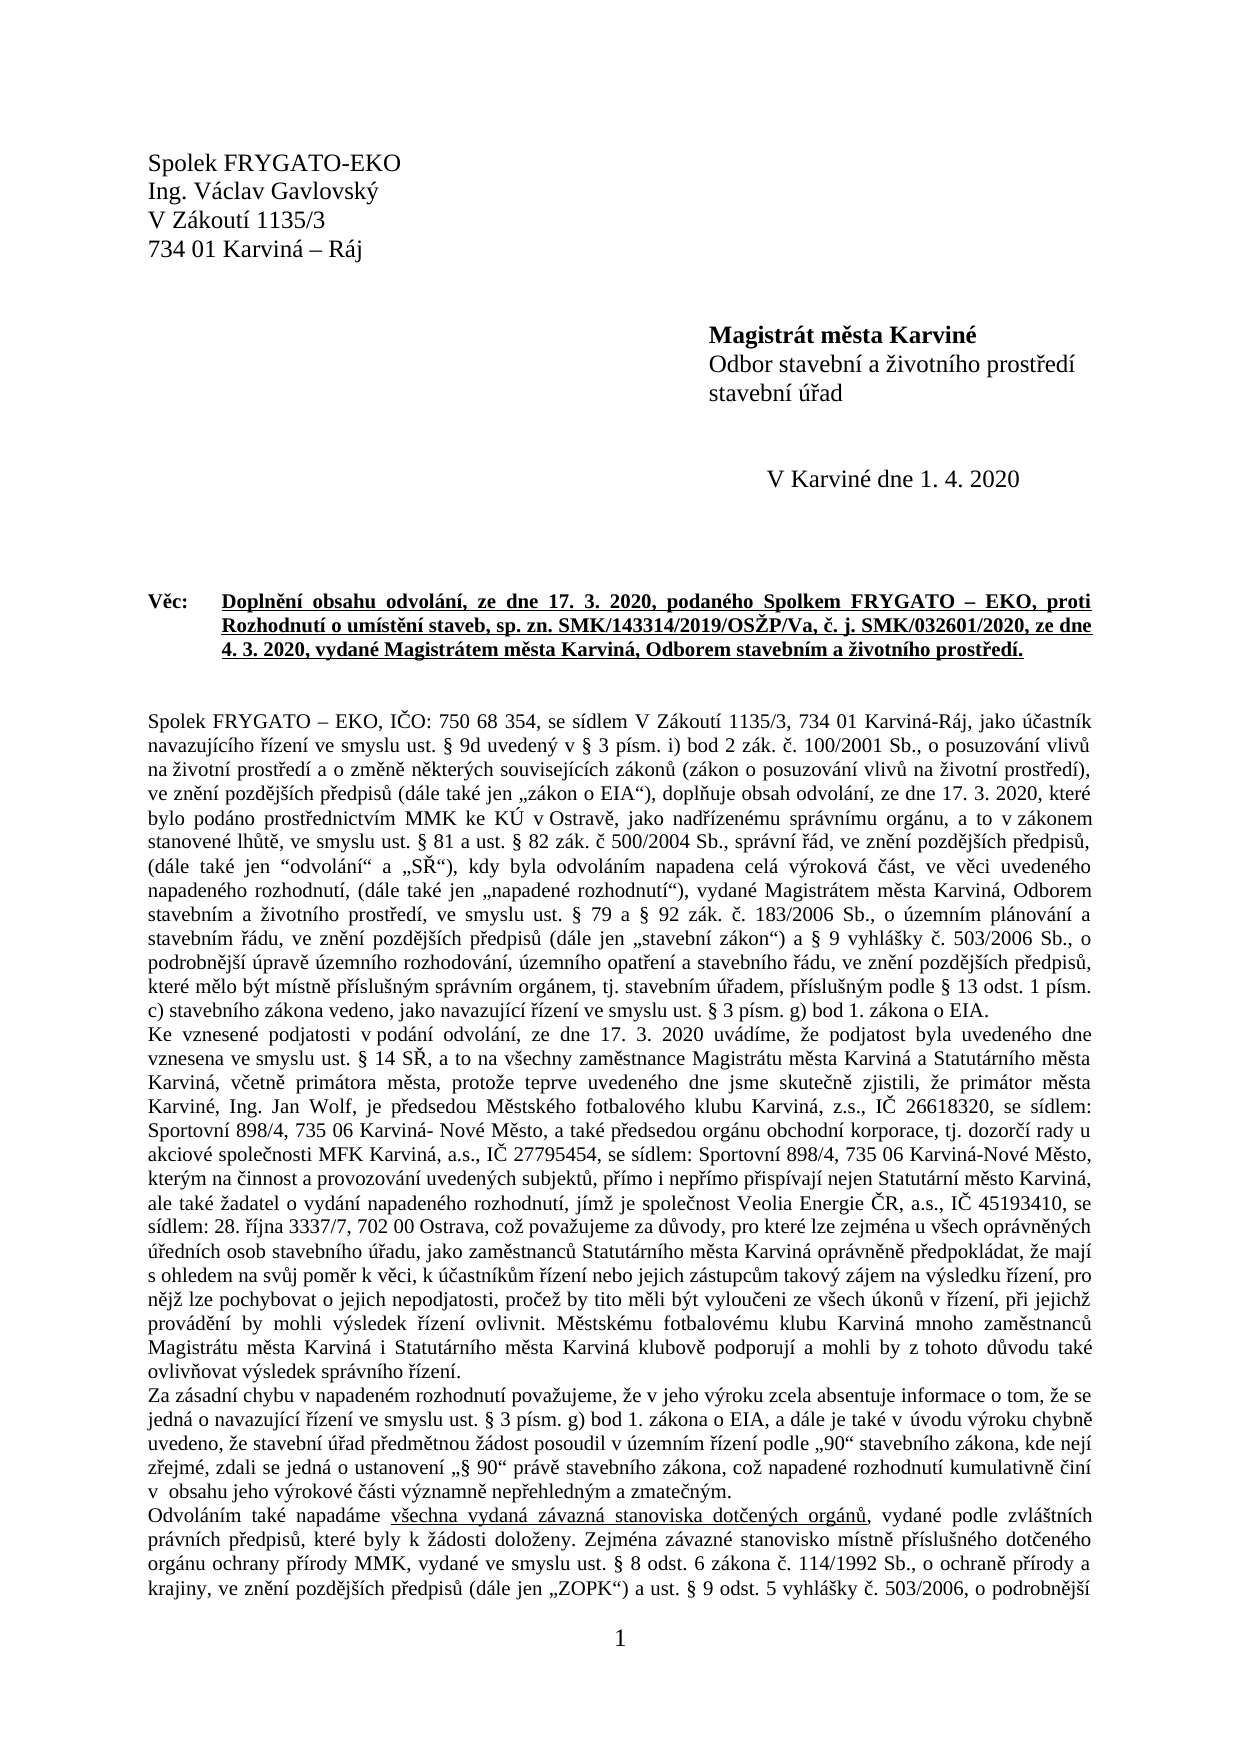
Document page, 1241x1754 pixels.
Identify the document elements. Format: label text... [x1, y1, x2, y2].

text Magistrát města Karviné Odbor stavební a životního prostředí stavební úřad [709, 291, 1093, 406]
text Ing. Václav Gavlovský [148, 176, 1093, 205]
text Spolek FRYGATO – EKO, IČO: 750 68 354, se sídlem V Zákoutí 1135/3, 734 01 Karviná-Ráj, jako účastník navazujícího řízení ve smyslu ust. § 9d uvedený v § 3 písm. i) bod 2 zák. č. 100/2001 Sb., o posuzování vlivů na životní prostředí a o změně některých souvisejících zákonů (zákon o posuzování vlivů na životní prostředí), ve znění pozdějších předpisů (dále také jen „zákon o EIA“), doplňuje obsah odvolání, ze dne 17. 3. 2020, které bylo podáno prostřednictvím MMK ke KÚ v Ostravě, jako nadřízenému správnímu orgánu, a to v zákonem stanovené lhůtě, ve smyslu ust. § 81 a ust. § 82 zák. č 500/2004 Sb., správní řád, ve znění pozdějších předpisů, (dále také jen “odvolání“ a „SŘ“), kdy byla odvoláním napadena celá výroková část, ve věci uvedeného napadeného rozhodnutí, (dále také jen „napadené rozhodnutí“), vydané Magistrátem města Karviná, Odborem stavebním a životního prostředí, ve smyslu ust. § 79 a § 92 zák. č. 183/2006 Sb., o územním plánování a stavebním řádu, ve znění pozdějších předpisů (dále jen „stavební zákon“) a § 9 vyhlášky č. 503/2006 Sb., o podrobnější úpravě územního rozhodování, územního opatření a stavebního řádu, ve znění pozdějších předpisů, které mělo být místně příslušným správním orgánem, tj. stavebním úřadem, příslušným podle § 13 odst. 1 písm. c) stavebního zákona vedeno, jako navazující řízení ve smyslu ust. § 3 písm. g) bod 1. zákona o EIA. [148, 709, 1093, 1022]
text V Zákoutí 1135/3 [148, 205, 1093, 234]
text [148, 1503, 1093, 1599]
text 734 01 Karviná – Ráj [148, 234, 1093, 263]
text Za zásadní chybu v napadeném rozhodnutí považujeme, že v jeho výroku zcela absentuje informace o tom, že se jedná o navazující řízení ve smyslu ust. § 3 písm. g) bod 1. zákona o EIA, a dále je také v úvodu výroku chybně uvedeno, že stavební úřad předmětnou žádost posoudil v územním řízení podle „90“ stavebního zákona, kde nejí zřejmé, zdali se jedná o ustanovení „§ 90“ právě stavebního zákona, což napadené rozhodnutí kumulativně činí v obsahu jeho výrokové části významně nepřehledným a zmatečným. [148, 1383, 1093, 1503]
text Spolek FRYGATO-EKO [148, 148, 1093, 176]
text V Karviné dne 1. 4. 2020 [148, 464, 1093, 493]
text Ke vznesené podjatosti v podání odvolání, ze dne 17. 3. 2020 uvádíme, že podjatost byla uvedeného dne vznesena ve smyslu ust. § 14 SŘ, a to na všechny zaměstnance Magistrátu města Karviná a Statutárního města Karviná, včetně primátora města, protože teprve uvedeného dne jsme skutečně zjistili, že primátor města Karviné, Ing. Jan Wolf, je předsedou Městského fotbalového klubu Karviná, z.s., IČ 26618320, se sídlem: Sportovní 898/4, 735 06 Karviná- Nové Město, a také předsedou orgánu obchodní korporace, tj. dozorčí rady u akciové společnosti MFK Karviná, a.s., IČ 27795454, se sídlem: Sportovní 898/4, 735 06 Karviná-Nové Město, kterým na činnost a provozování uvedených subjektů, přímo i nepřímo přispívají nejen Statutární město Karviná, ale také žadatel o vydání napadeného rozhodnutí, jímž je společnost Veolia Energie ČR, a.s., IČ 45193410, se sídlem: 28. října 3337/7, 702 00 Ostrava, což považujeme za důvody, pro které lze zejména u všech oprávněných úředních osob stavebního úřadu, jako zaměstnanců Statutárního města Karviná oprávněně předpokládat, že mají s ohledem na svůj poměr k věci, k účastníkům řízení nebo jejich zástupcům takový zájem na výsledku řízení, pro nějž lze pochybovat o jejich nepodjatosti, pročež by tito měli být vyloučeni ze všech úkonů v řízení, při jejichž provádění by mohli výsledek řízení ovlivnit. Městskému fotbalovému klubu Karviná mnoho zaměstnanců Magistrátu města Karviná i Statutárního města Karviná klubově podporují a mohli by z tohoto důvodu také ovlivňovat výsledek správního řízení. [148, 1022, 1093, 1383]
text Věc: Doplnění obsahu odvolání, ze dne 17. 3. 2020, podaného Spolkem FRYGATO – EKO, proti Rozhodnutí o umístění staveb, sp. zn. SMK/143314/2019/OSŽP/Va, č. j. SMK/032601/2020, ze dne 4. 3. 2020, vydané Magistrátem města Karviná, Odborem stavebním a životního prostředí. [148, 589, 1093, 661]
